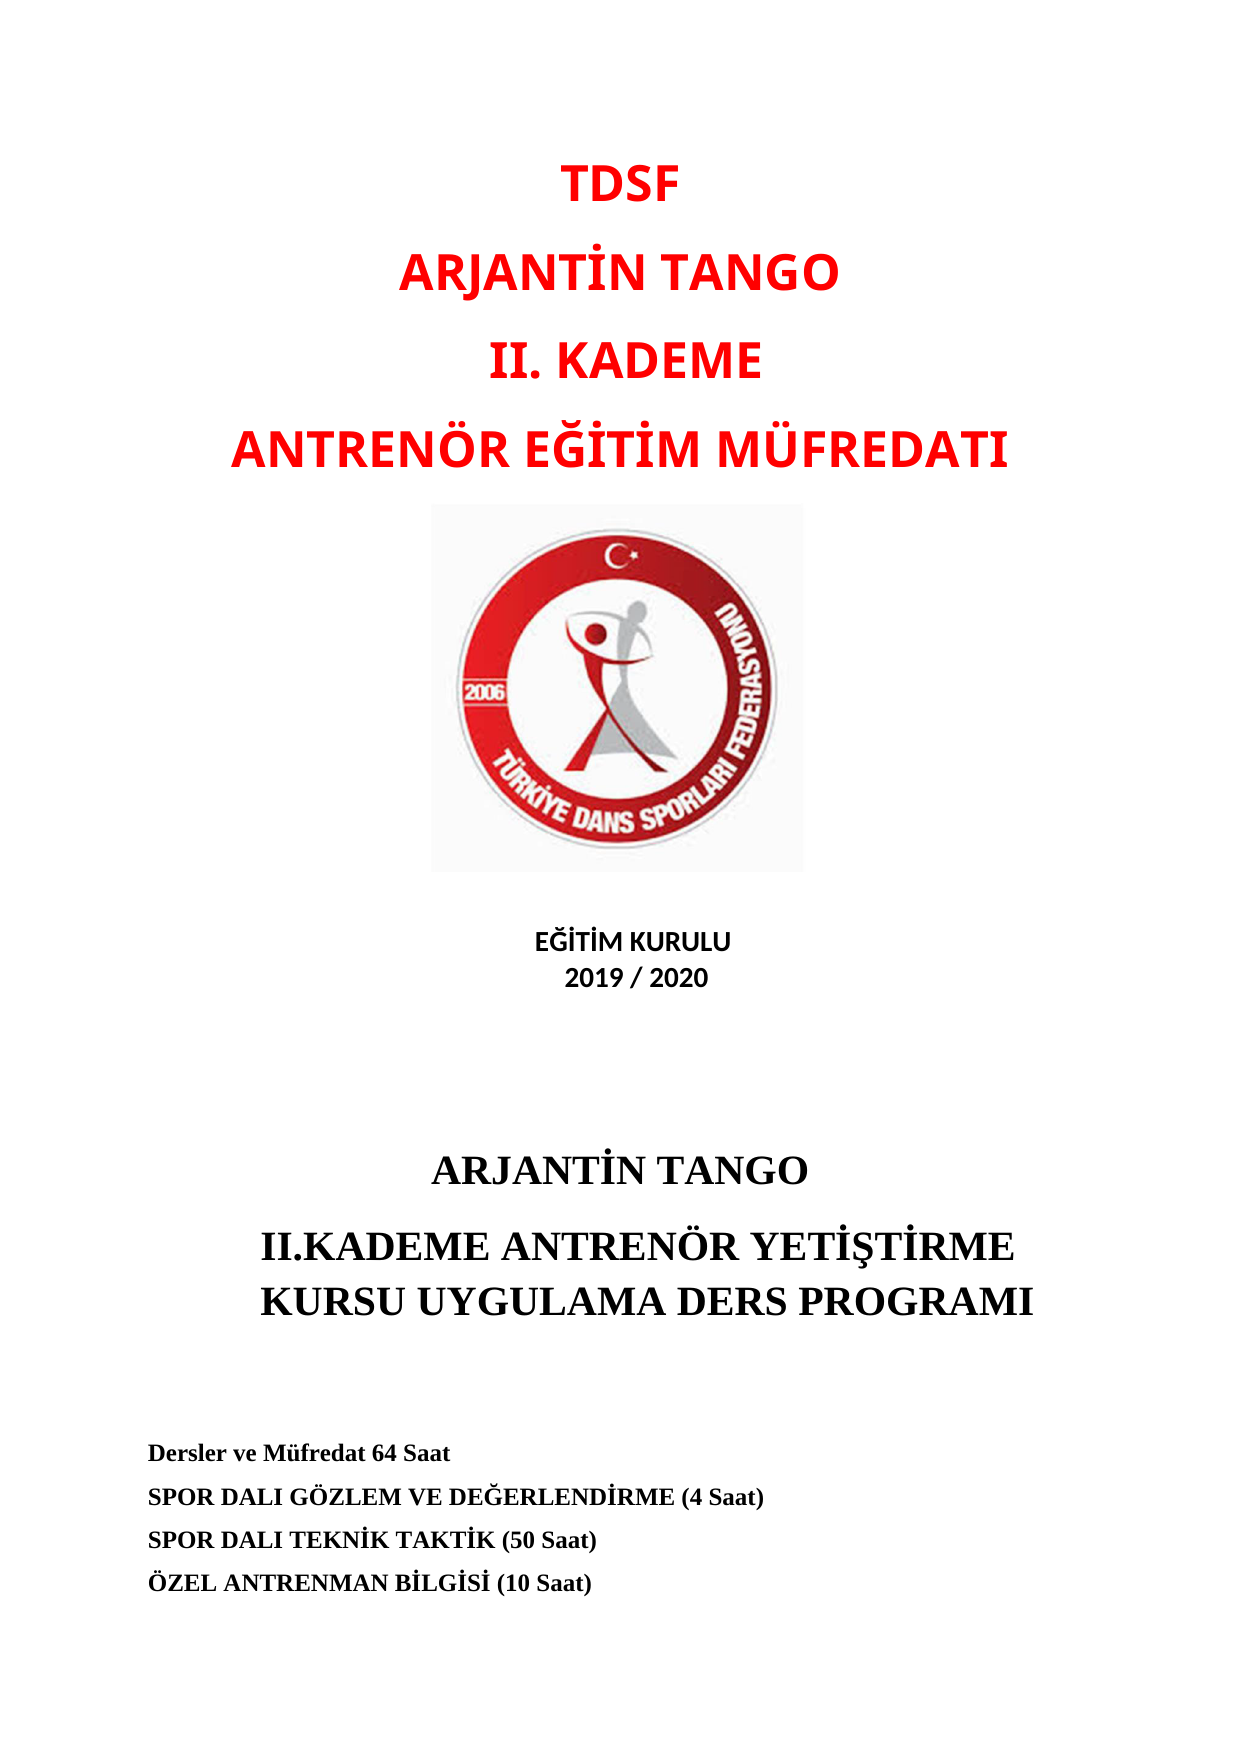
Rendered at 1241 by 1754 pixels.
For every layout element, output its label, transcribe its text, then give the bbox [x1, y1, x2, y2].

text EĞİTİM KURULU [148, 923, 1093, 959]
text TDSF [148, 148, 1093, 216]
text ARJANTİN TANGO [148, 1145, 1093, 1193]
text 2019 / 2020 [148, 959, 1093, 994]
text SPOR DALI TEKNİK TAKTİK (50 Saat) [148, 1525, 1093, 1553]
text ÖZEL ANTRENMAN BİLGİSİ (10 Saat) [148, 1568, 1093, 1597]
text Dersler ve Müfredat 64 Saat [148, 1438, 1093, 1467]
text SPOR DALI GÖZLEM VE DEĞERLENDİRME (4 Saat) [148, 1482, 1093, 1510]
list II.KADEME ANTRENÖR YETİŞTİRME KURSU UYGULAMA DERS PROGRAMI [260, 1221, 1093, 1324]
text ARJANTİN TANGO [148, 237, 1093, 305]
text II. KADEME [148, 326, 1093, 394]
text ANTRENÖR EĞİTİM MÜFREDATI [148, 414, 1093, 483]
